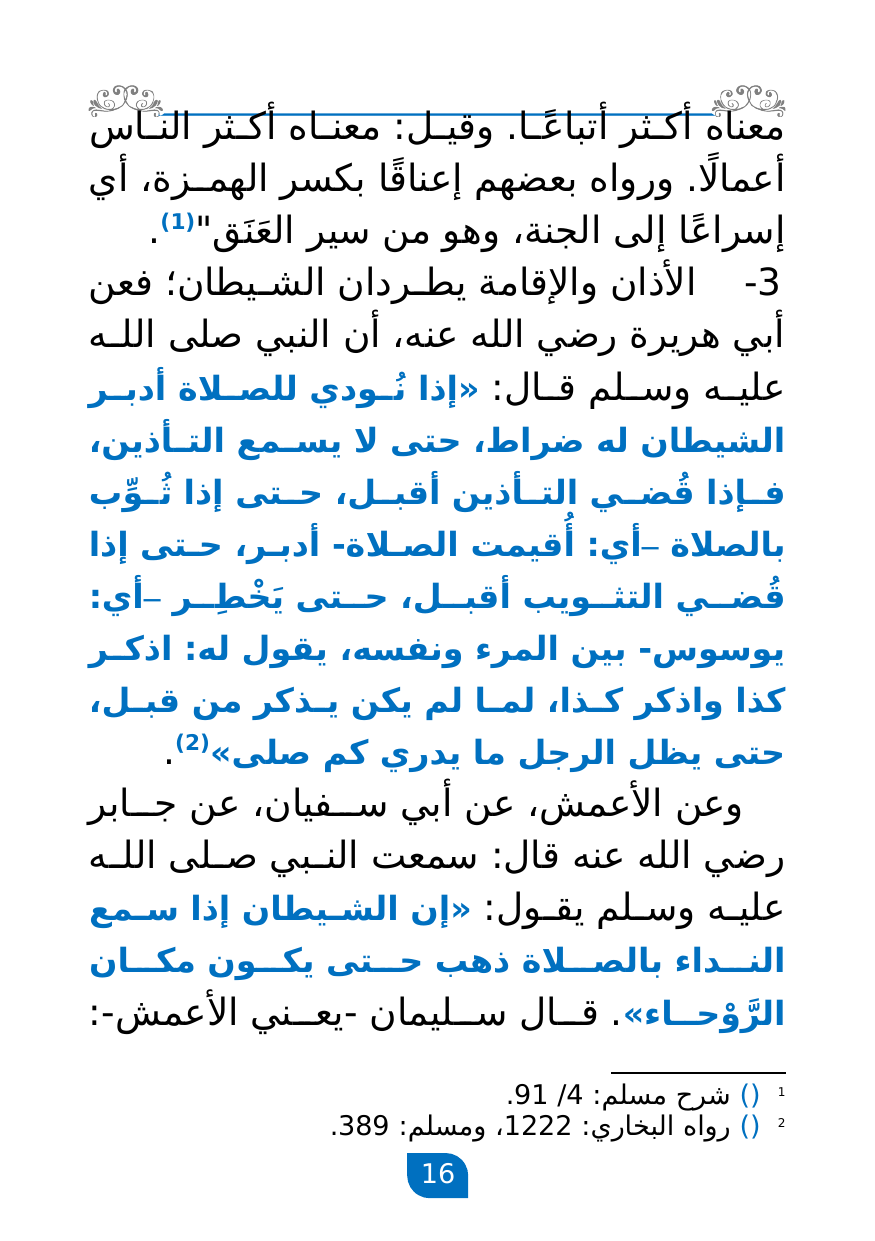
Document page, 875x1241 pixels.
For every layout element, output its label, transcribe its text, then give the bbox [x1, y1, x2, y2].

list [89, 775, 785, 1035]
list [89, 98, 785, 254]
picture [88, 74, 786, 117]
list الأذان والإقامة يطردان الشيطان؛ فعن أبي هريرة رضي الله عنه، أن النبي صلى الله عليه وسلم قال: «إذا نُودي للصلاة أدبر الشيطان له ضراط، حتى لا يسمع التأذين، فإذا قُضي التأذين أقبل، حتى إذا ثُوِّب بالصلاة –أي: أُقيمت الصلاة- أدبر، حتى إذا قُضي التثويب أقبل، حتى يَخْطِر –أي: يوسوس- بين المرء ونفسه، يقول له: اذكر كذا واذكر كذا، لما لم يكن يذكر من قبل، حتى يظل الرجل ما يدري كم صلى»(). [89, 254, 785, 775]
